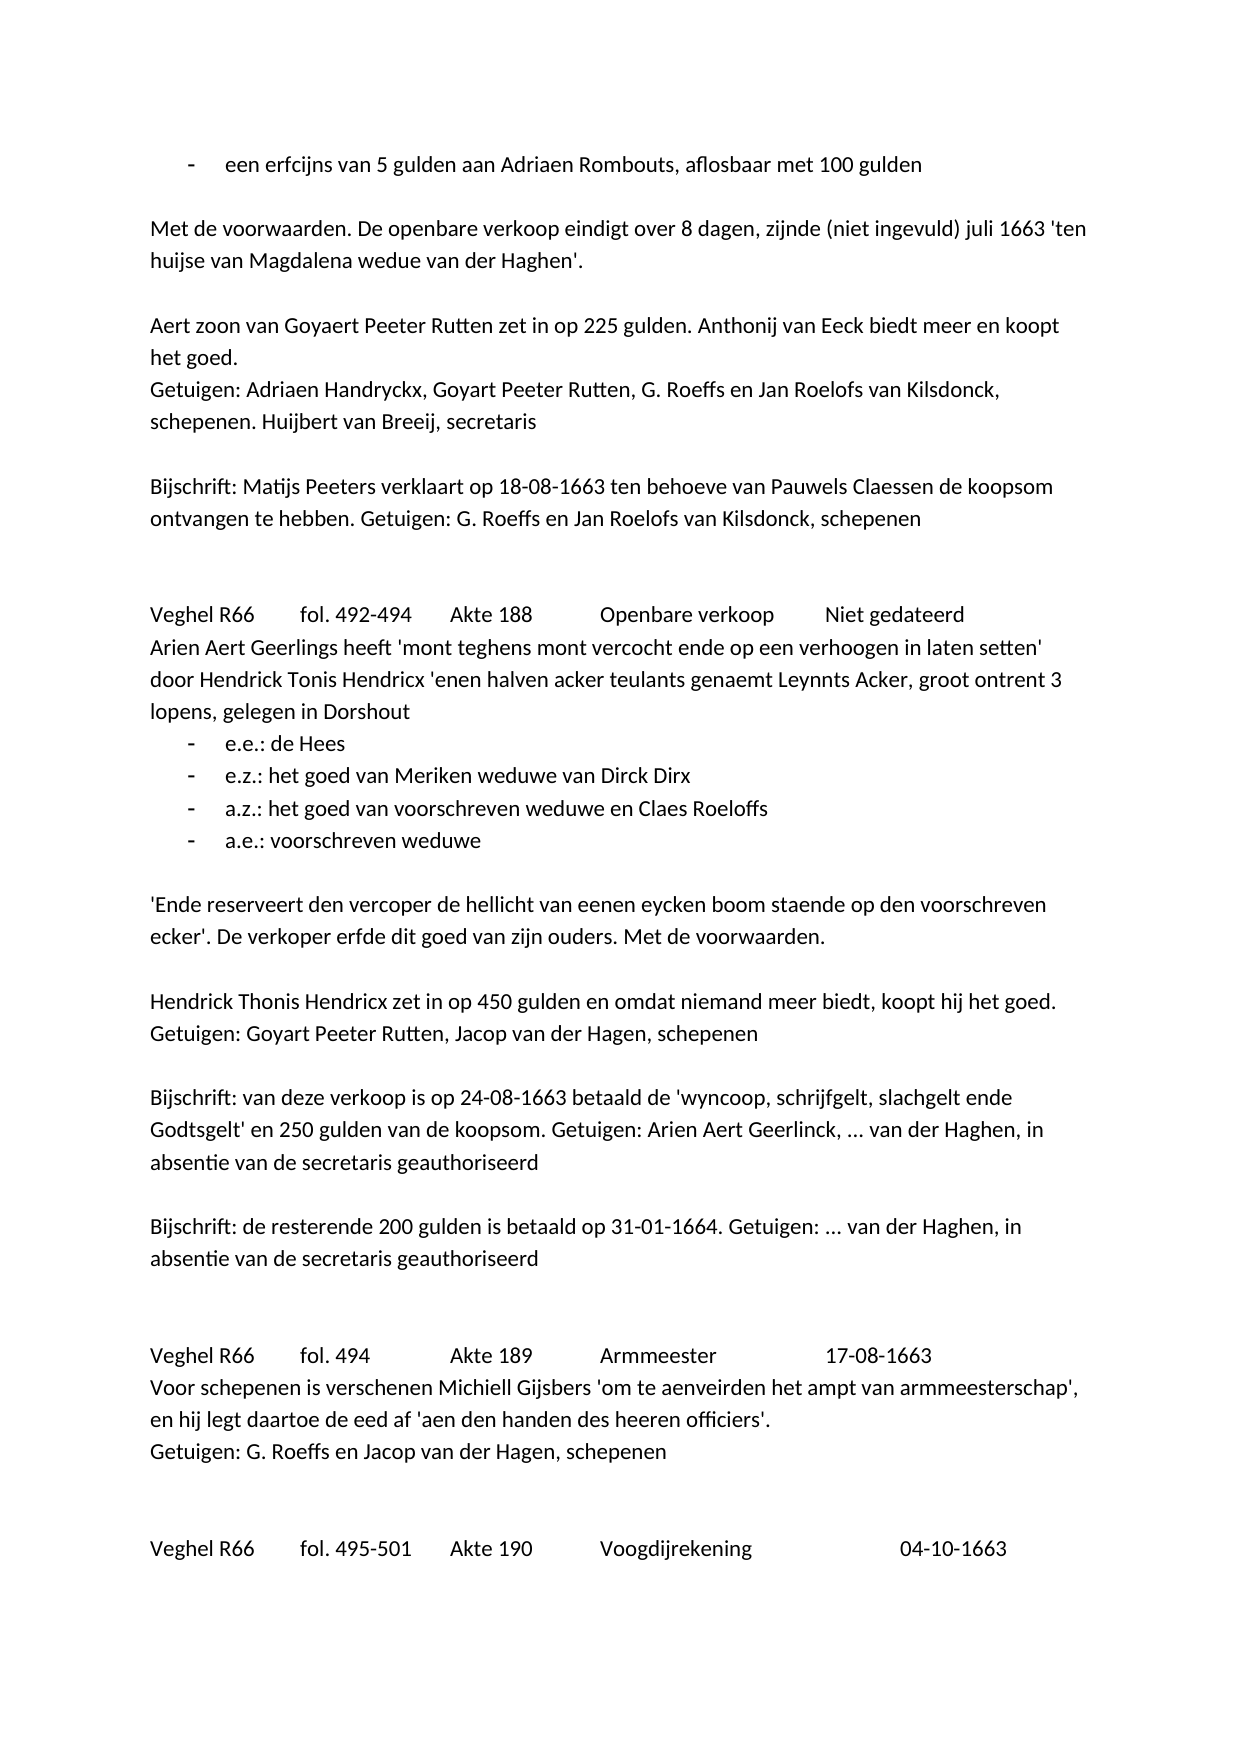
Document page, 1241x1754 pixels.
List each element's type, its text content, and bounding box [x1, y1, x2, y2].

text Getuigen: Adriaen Handryckx, Goyart Peeter Rutten, G. Roeffs en Jan Roelofs van Kilsdonck, schepenen. Huijbert van Breeij, secretaris [150, 375, 1090, 436]
list een erfcijns van 5 gulden aan Adriaen Rombouts, aflosbaar met 100 gulden [187, 150, 1090, 178]
text Bijschrift: Matijs Peeters verklaart op 18-08-1663 ten behoeve van Pauwels Claessen de koopsom ontvangen te hebben. Getuigen: G. Roeffs en Jan Roelofs van Kilsdonck, schepenen [150, 472, 1090, 532]
text Aert zoon van Goyaert Peeter Rutten zet in op 225 gulden. Anthonij van Eeck biedt meer en koopt het goed. [150, 311, 1090, 371]
text Veghel R66 fol. 492-494 Akte 188 Openbare verkoop Niet gedateerd [150, 601, 1090, 629]
text Bijschrift: van deze verkoop is op 24-08-1663 betaald de 'wyncoop, schrijfgelt, slachgelt ende Godtsgelt' en 250 gulden van de koopsom. Getuigen: Arien Aert Geerlinck, ... van der Haghen, in absentie van de secretaris geauthoriseerd [150, 1083, 1090, 1176]
text 'Ende reserveert den vercoper de hellicht van eenen eycken boom staende op den voorschreven ecker'. De verkoper erfde dit goed van zijn ouders. Met de voorwaarden. [150, 890, 1090, 951]
text Veghel R66 fol. 494 Akte 189 Armmeester 17-08-1663 [150, 1341, 1090, 1369]
text Voor schepenen is verschenen Michiell Gijsbers 'om te aenveirden het ampt van armmeesterschap', en hij legt daartoe de eed af 'aen den handen des heeren officiers'. [150, 1373, 1090, 1433]
text Met de voorwaarden. De openbare verkoop eindigt over 8 dagen, zijnde (niet ingevuld) juli 1663 'ten huijse van Magdalena wedue van der Haghen'. [150, 214, 1090, 274]
list e.z.: het goed van Meriken weduwe van Dirck Dirx [187, 762, 1090, 789]
text Bijschrift: de resterende 200 gulden is betaald op 31-01-1664. Getuigen: ... van der Haghen, in absentie van de secretaris geauthoriseerd [150, 1212, 1090, 1272]
text Hendrick Thonis Hendricx zet in op 450 gulden en omdat niemand meer biedt, koopt hij het goed. [150, 987, 1090, 1015]
list e.e.: de Hees [187, 729, 1090, 757]
list a.z.: het goed van voorschreven weduwe en Claes Roeloffs [187, 794, 1090, 822]
text Getuigen: G. Roeffs en Jacop van der Hagen, schepenen [150, 1437, 1090, 1466]
list a.e.: voorschreven weduwe [187, 826, 1090, 854]
text Getuigen: Goyart Peeter Rutten, Jacop van der Hagen, schepenen [150, 1019, 1090, 1047]
text Veghel R66 fol. 495-501 Akte 190 Voogdijrekening 04-10-1663 [150, 1534, 1090, 1562]
text Arien Aert Geerlings heeft 'mont teghens mont vercocht ende op een verhoogen in laten setten' door Hendrick Tonis Hendricx 'enen halven acker teulants genaemt Leynnts Acker, groot ontrent 3 lopens, gelegen in Dorshout [150, 633, 1090, 725]
